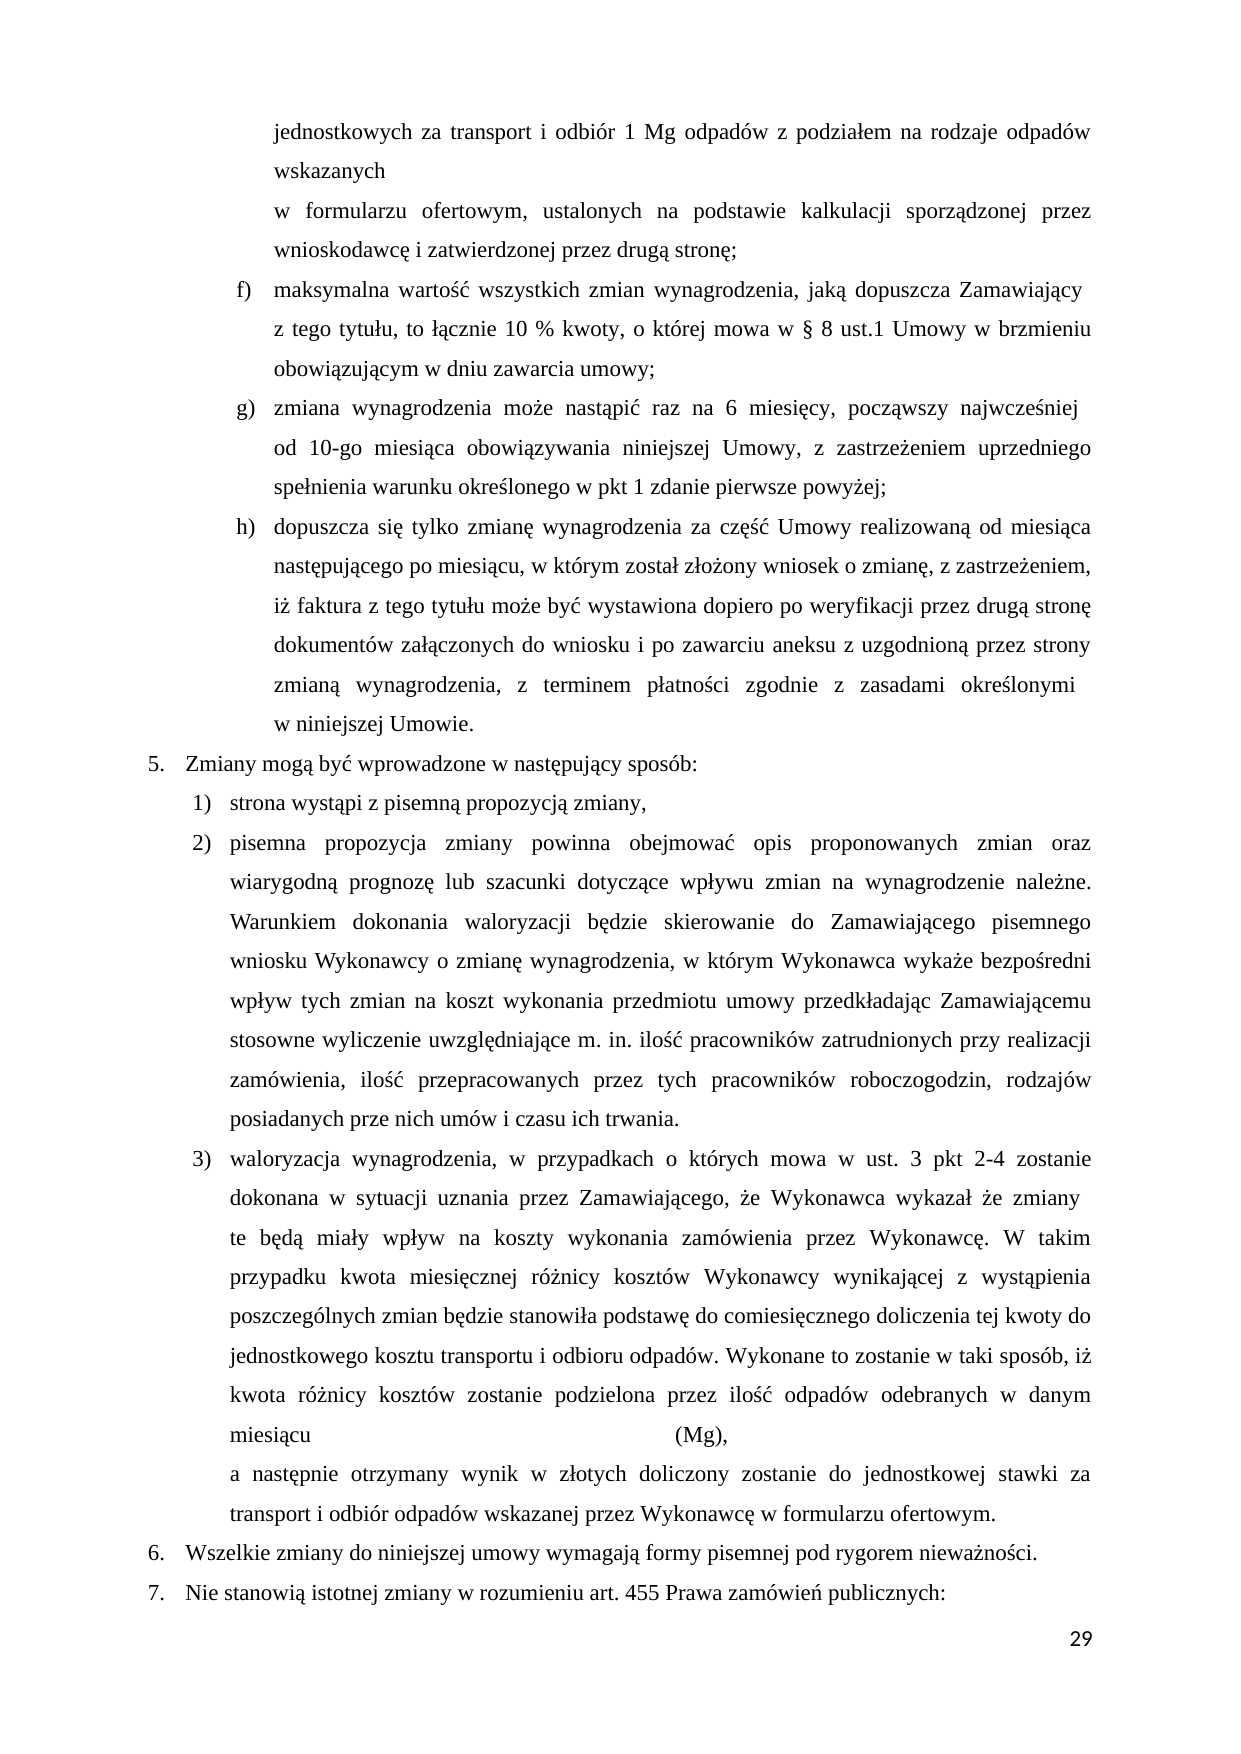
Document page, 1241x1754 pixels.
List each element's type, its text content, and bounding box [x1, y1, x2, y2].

list Wszelkie zmiany do niniejszej umowy wymagają formy pisemnej pod rygorem nieważności. [148, 1539, 1092, 1566]
list Zmiany mogą być wprowadzone w następujący sposób: [148, 750, 1092, 776]
list strona wystąpi z pisemną propozycją zmiany, [192, 789, 1092, 816]
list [236, 118, 1092, 263]
list Nie stanowią istotnej zmiany w rozumieniu art. 455 Prawa zamówień publicznych: [148, 1579, 1092, 1605]
list dopuszcza się tylko zmianę wynagrodzenia za część Umowy realizowaną od miesiąca następującego po miesiącu, w którym został złożony wniosek o zmianę, z zastrzeżeniem, iż faktura z tego tytułu może być wystawiona dopiero po weryfikacji przez drugą stronę dokumentów załączonych do wniosku i po zawarciu aneksu z uzgodnioną przez strony zmianą wynagrodzenia, z terminem płatności zgodnie z zasadami określonymi w niniejszej Umowie. [236, 513, 1092, 737]
list zmiana wynagrodzenia może nastąpić raz na 6 miesięcy, począwszy najwcześniej od 10-go miesiąca obowiązywania niniejszej Umowy, z zastrzeżeniem uprzedniego spełnienia warunku określonego w pkt 1 zdanie pierwsze powyżej; [236, 394, 1092, 500]
list maksymalna wartość wszystkich zmian wynagrodzenia, jaką dopuszcza Zamawiający z tego tytułu, to łącznie 10 % kwoty, o której mowa w § 8 ust.1 Umowy w brzmieniu obowiązującym w dniu zawarcia umowy; [236, 276, 1092, 381]
list pisemna propozycja zmiany powinna obejmować opis proponowanych zmian oraz wiarygodną prognozę lub szacunki dotyczące wpływu zmian na wynagrodzenie należne. Warunkiem dokonania waloryzacji będzie skierowanie do Zamawiającego pisemnego wniosku Wykonawcy o zmianę wynagrodzenia, w którym Wykonawca wykaże bezpośredni wpływ tych zmian na koszt wykonania przedmiotu umowy przedkładając Zamawiającemu stosowne wyliczenie uwzględniające m. in. ilość pracowników zatrudnionych przy realizacji zamówienia, ilość przepracowanych przez tych pracowników roboczogodzin, rodzajów posiadanych prze nich umów i czasu ich trwania. [192, 829, 1092, 1131]
list waloryzacja wynagrodzenia, w przypadkach o których mowa w ust. 3 pkt 2-4 zostanie dokonana w sytuacji uznania przez Zamawiającego, że Wykonawca wykazał że zmiany te będą miały wpływ na koszty wykonania zamówienia przez Wykonawcę. W takim przypadku kwota miesięcznej różnicy kosztów Wykonawcy wynikającej z wystąpienia poszczególnych zmian będzie stanowiła podstawę do comiesięcznego doliczenia tej kwoty do jednostkowego kosztu transportu i odbioru odpadów. Wykonane to zostanie w taki sposób, iż kwota różnicy kosztów zostanie podzielona przez ilość odpadów odebranych w danym miesiącu (Mg), a następnie otrzymany wynik w złotych doliczony zostanie do jednostkowej stawki za transport i odbiór odpadów wskazanej przez Wykonawcę w formularzu ofertowym. [192, 1144, 1092, 1526]
